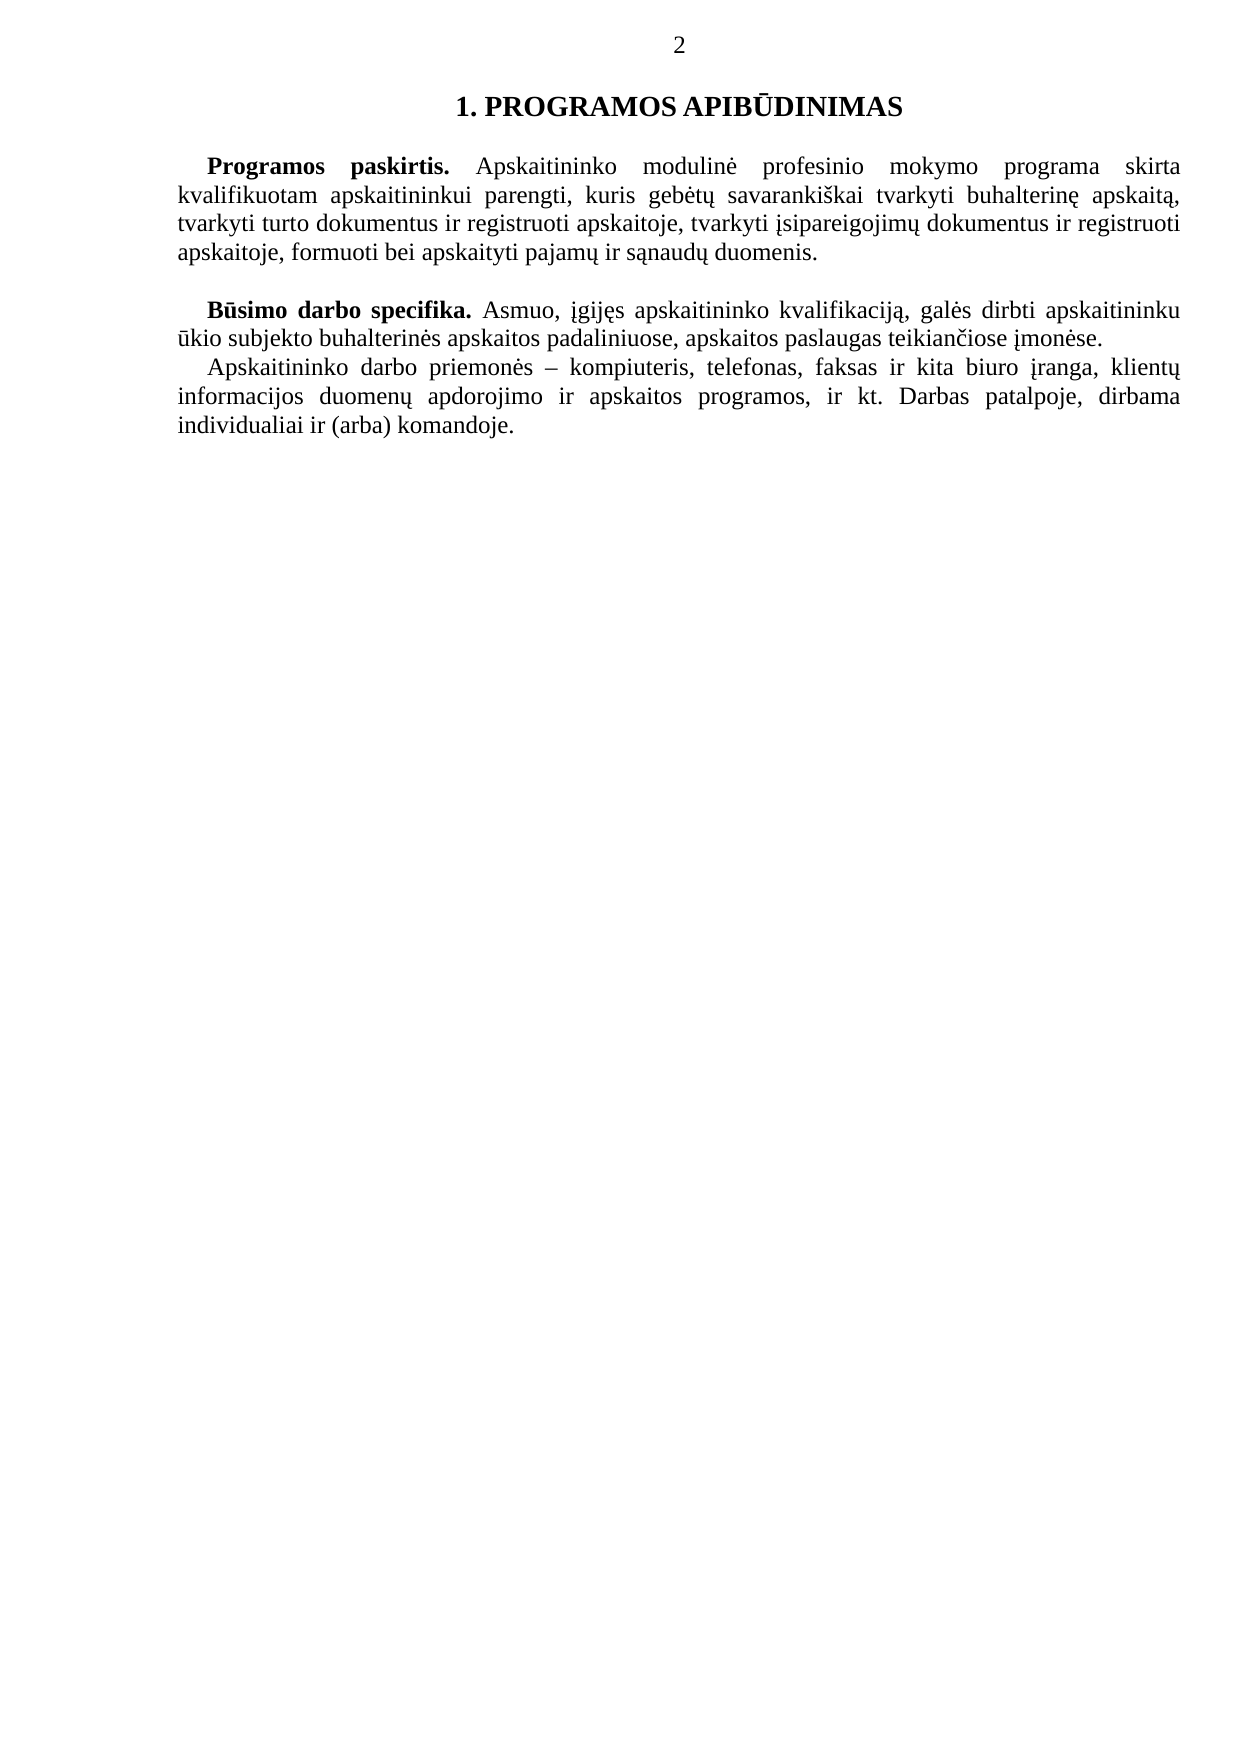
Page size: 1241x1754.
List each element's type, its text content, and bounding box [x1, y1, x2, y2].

subtitle 1. PROGRAMOS APIBŪDINIMAS [177, 89, 1181, 122]
text Apskaitininko darbo priemonės – kompiuteris, telefonas, faksas ir kita biuro įranga, klientų informacijos duomenų apdorojimo ir apskaitos programos, ir kt. Darbas patalpoje, dirbama individualiai ir (arba) komandoje. [177, 352, 1181, 438]
text Būsimo darbo specifika. Asmuo, įgijęs apskaitininko kvalifikaciją, galės dirbti apskaitininku ūkio subjekto buhalterinės apskaitos padaliniuose, apskaitos paslaugas teikiančiose įmonėse. [177, 295, 1181, 352]
text Programos paskirtis. Apskaitininko modulinė profesinio mokymo programa skirta kvalifikuotam apskaitininkui parengti, kuris gebėtų savarankiškai tvarkyti buhalterinę apskaitą, tvarkyti turto dokumentus ir registruoti apskaitoje, tvarkyti įsipareigojimų dokumentus ir registruoti apskaitoje, formuoti bei apskaityti pajamų ir sąnaudų duomenis. [177, 151, 1181, 266]
